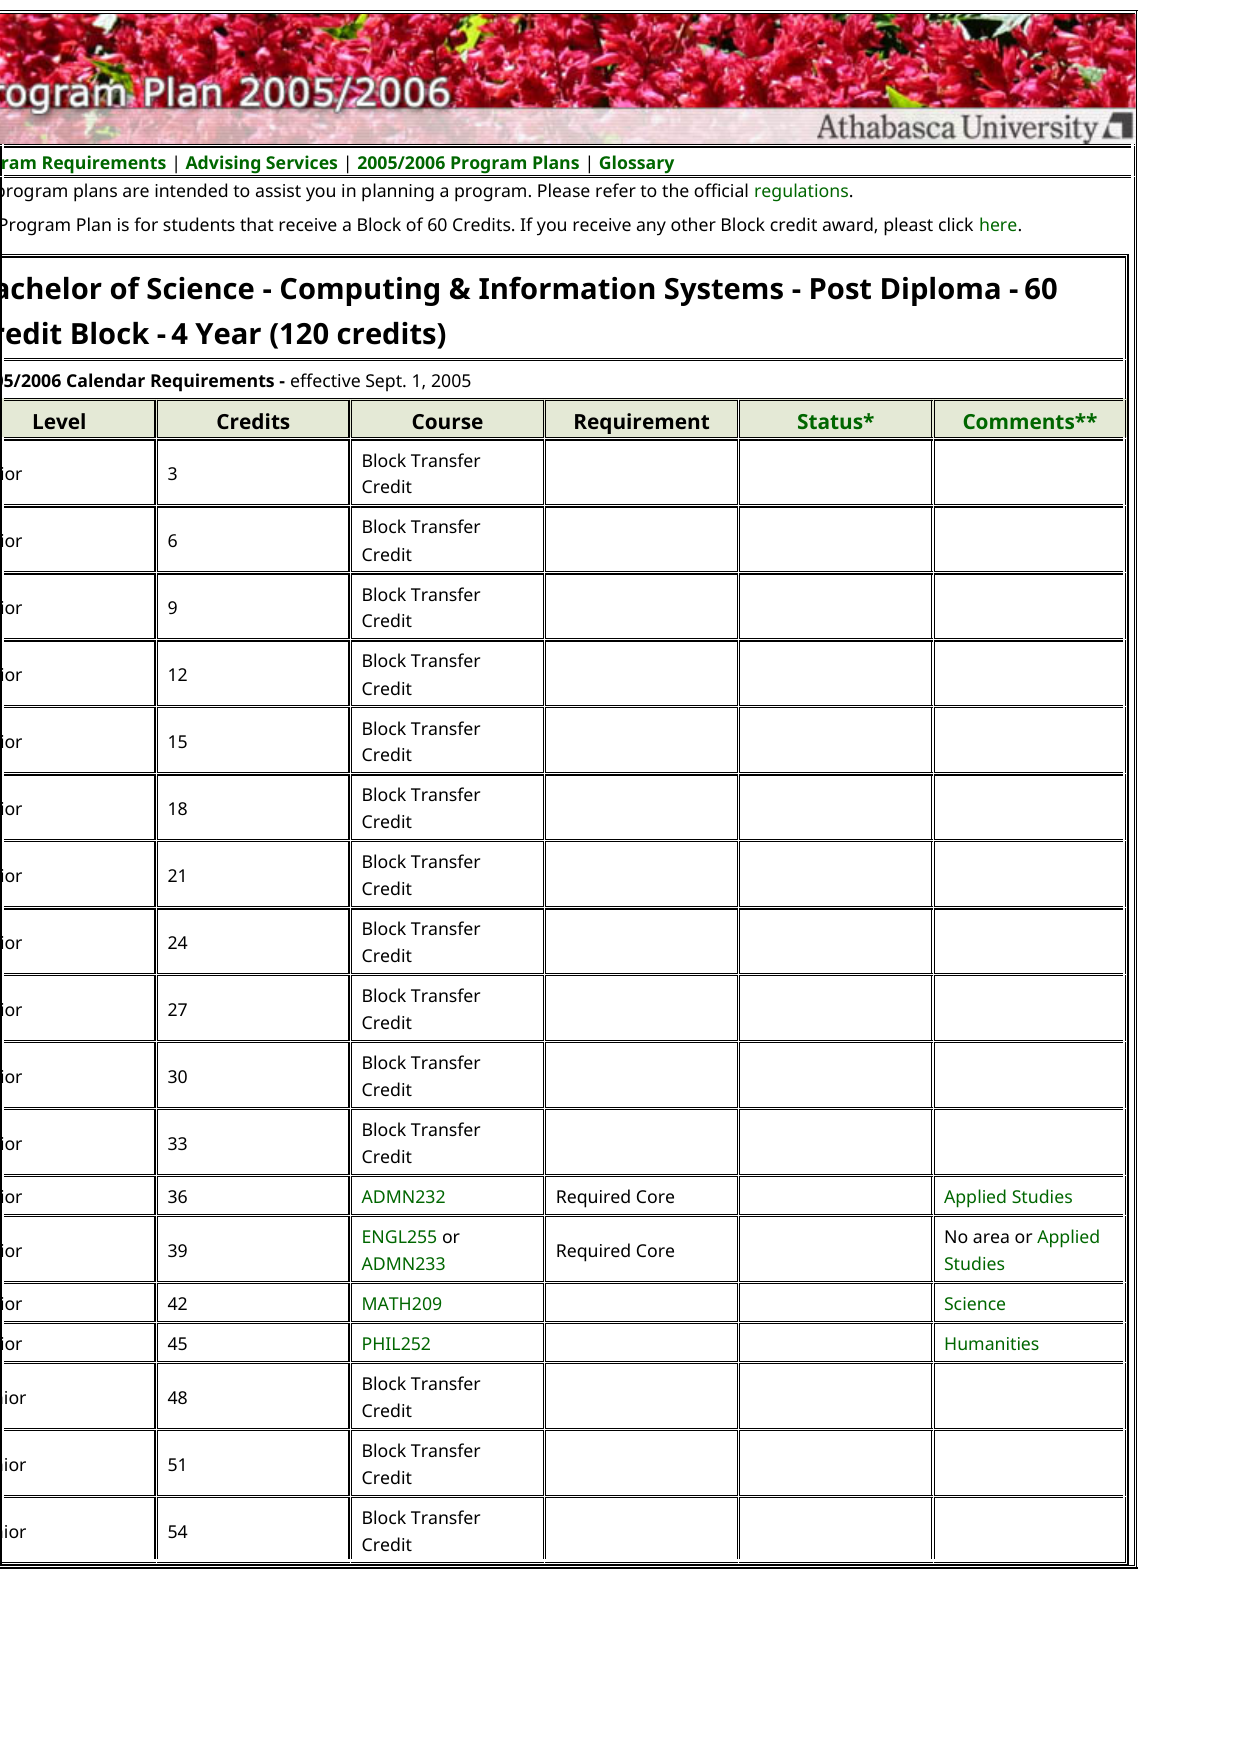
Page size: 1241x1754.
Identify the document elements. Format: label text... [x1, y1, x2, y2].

table_cell Program Requirements | Advising Services | 2005/2006 Program Plans | Glossary [0, 144, 1136, 174]
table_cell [2, 175, 1134, 1565]
picture [0, 14, 1136, 144]
